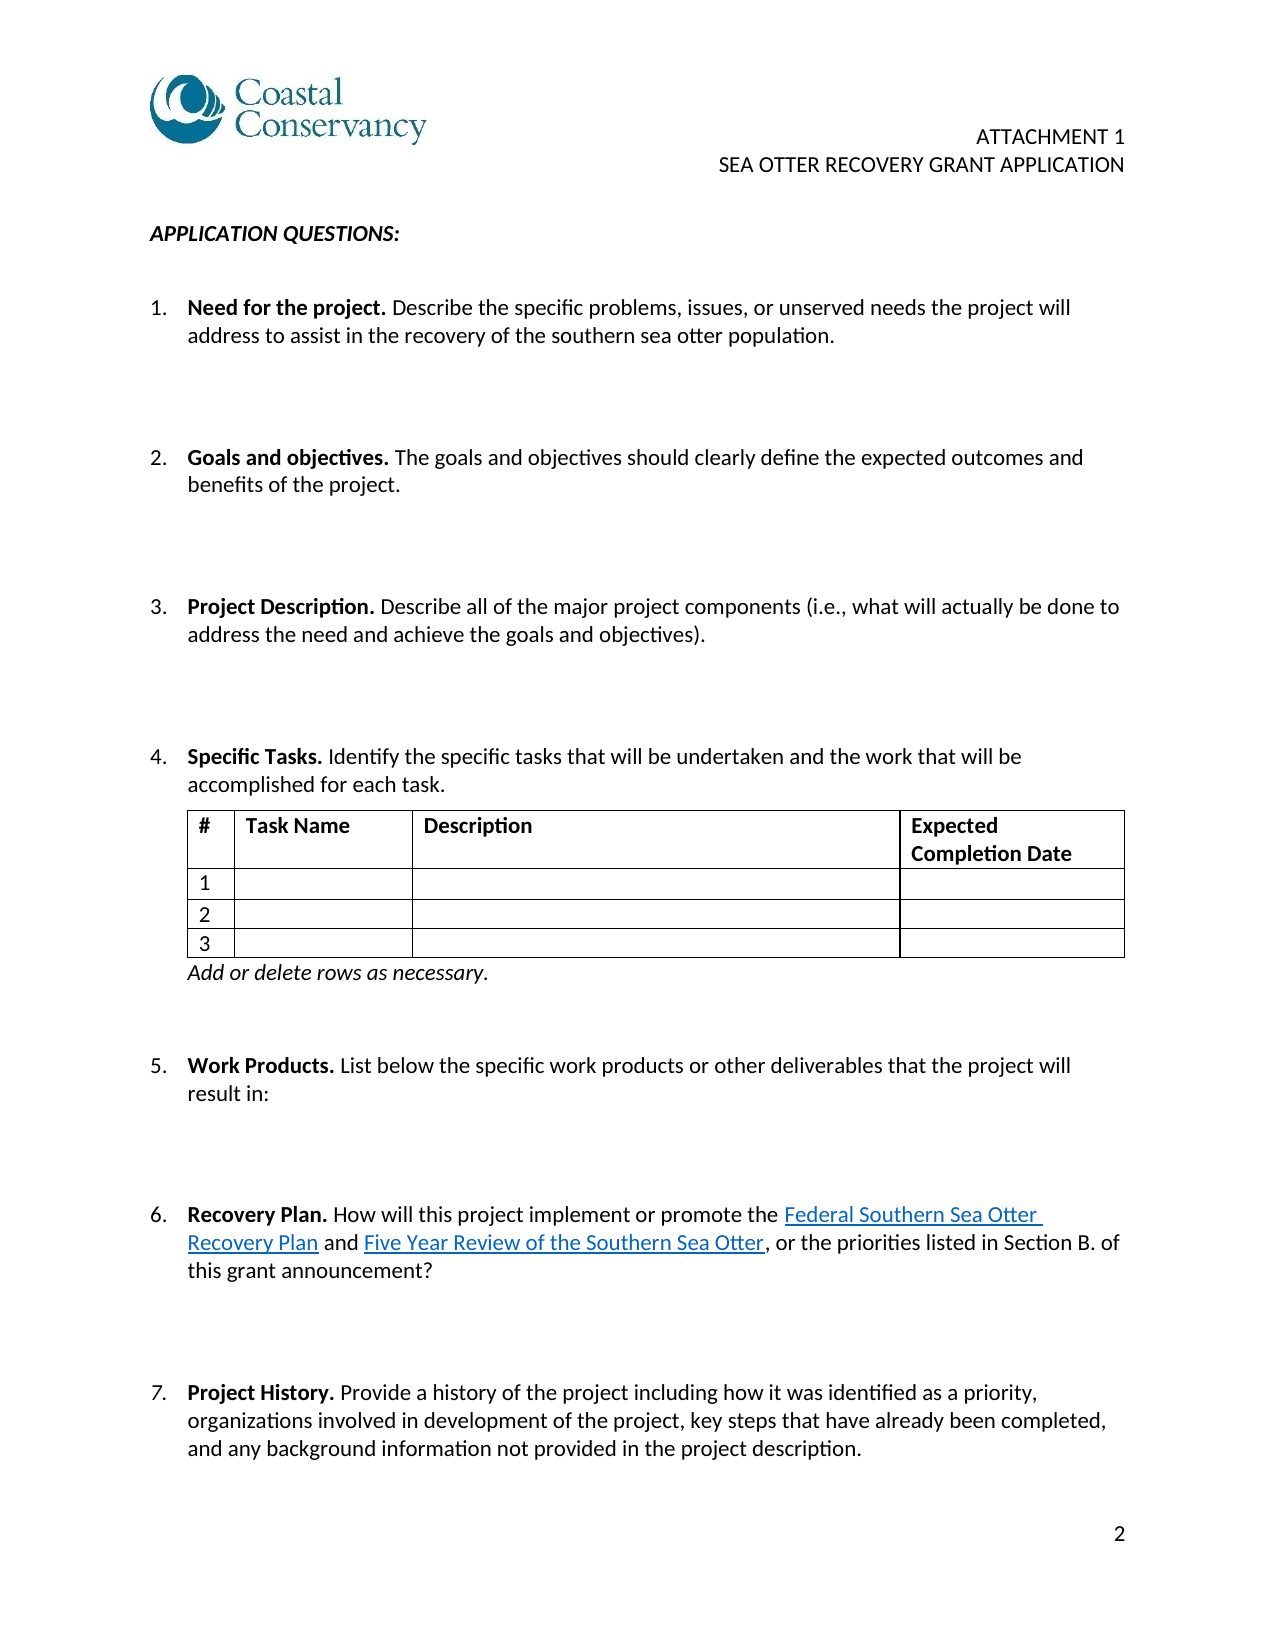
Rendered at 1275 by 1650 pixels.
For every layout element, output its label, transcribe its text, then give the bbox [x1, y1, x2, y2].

list Recovery Plan. How will this project implement or promote the Federal Southern Sea Otter Recovery Plan and Five Year Review of the Southern Sea Otter, or the priorities listed in Section B. of this grant announcement? [150, 1200, 1125, 1284]
table_cell 2 [188, 900, 234, 928]
list Work Products. List below the specific work products or other deliverables that the project will result in: [150, 1051, 1125, 1107]
list Goals and objectives. The goals and objectives should clearly define the expected outcomes and benefits of the project. [150, 443, 1125, 499]
table_cell [413, 929, 899, 957]
table_cell [235, 869, 412, 899]
table_cell 1 [188, 869, 234, 899]
table_header Expected Completion Date [901, 811, 1124, 867]
list Project Description. Describe all of the major project components (i.e., what will actually be done to address the need and achieve the goals and objectives). [150, 592, 1125, 648]
picture [150, 75, 427, 145]
table_cell 3 [188, 929, 234, 957]
text APPLICATION QUESTIONS: [150, 219, 1125, 247]
list Need for the project. Describe the specific problems, issues, or unserved needs the project will address to assist in the recovery of the southern sea otter population. [150, 293, 1125, 349]
list Project History. Provide a history of the project including how it was identified as a priority, organizations involved in development of the project, key steps that have already been completed, and any background information not provided in the project description. [150, 1378, 1125, 1462]
table_header Task Name [235, 811, 412, 867]
table_cell [413, 900, 899, 928]
table_cell [235, 929, 412, 957]
table_cell [235, 900, 412, 928]
text Add or delete rows as necessary. [150, 958, 1125, 986]
table_cell [413, 869, 899, 899]
table_header # [188, 811, 234, 867]
table_cell [901, 900, 1124, 928]
list Specific Tasks. Identify the specific tasks that will be undertaken and the work that will be accomplished for each task. [150, 742, 1125, 798]
table_cell [901, 929, 1124, 957]
table_cell [901, 869, 1124, 899]
table_header Description [413, 811, 899, 867]
